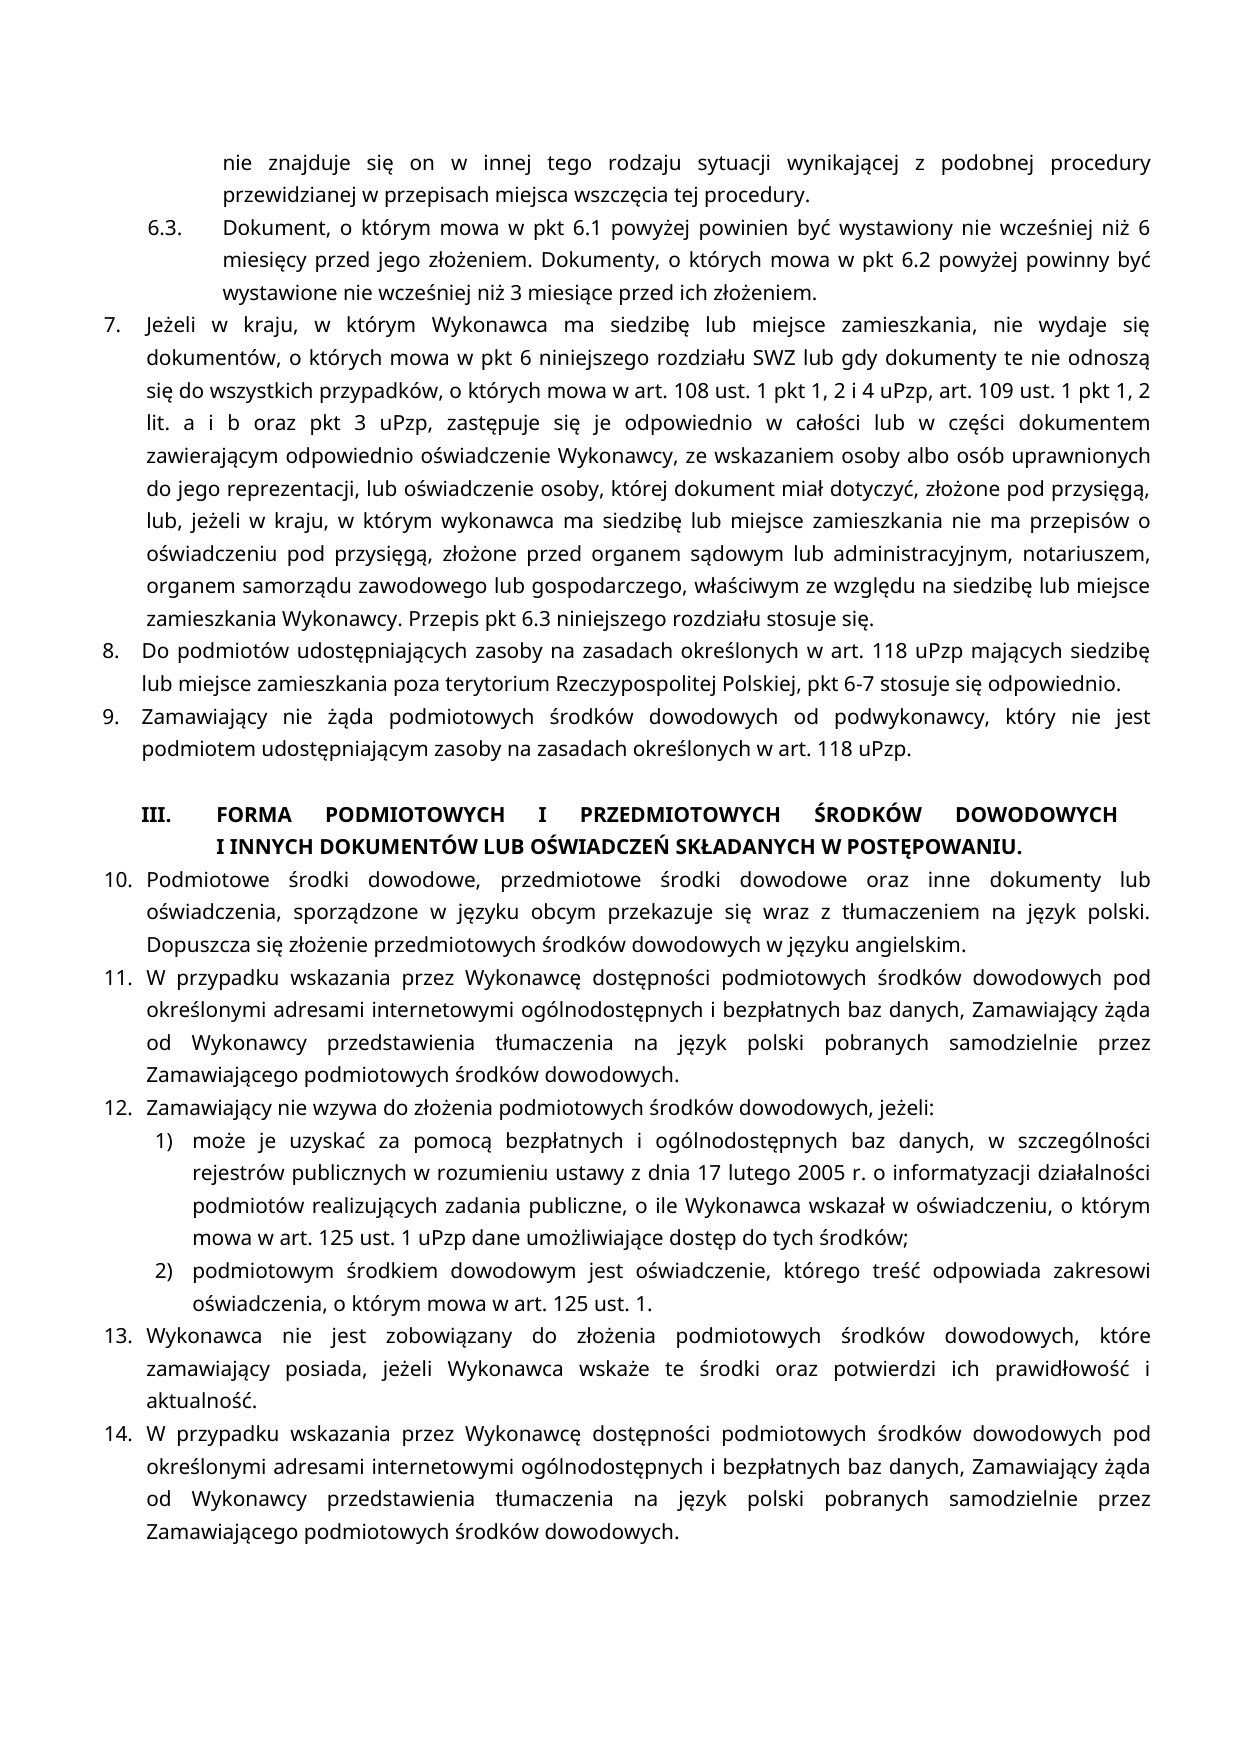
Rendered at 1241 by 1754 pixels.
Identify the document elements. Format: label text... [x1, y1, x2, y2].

list Do podmiotów udostępniających zasoby na zasadach określonych w art. 118 uPzp mających siedzibę lub miejsce zamieszkania poza terytorium Rzeczypospolitej Polskiej, pkt 6-7 stosuje się odpowiednio. [102, 637, 1152, 698]
list Zamawiający nie wzywa do złożenia podmiotowych środków dowodowych, jeżeli: [103, 1093, 1152, 1122]
list podmiotowym środkiem dowodowym jest oświadczenie, którego treść odpowiada zakresowi oświadczenia, o którym mowa w art. 125 ust. 1. [154, 1256, 1152, 1317]
list Wykonawca nie jest zobowiązany do złożenia podmiotowych środków dowodowych, które zamawiający posiada, jeżeli Wykonawca wskaże te środki oraz potwierdzi ich prawidłowość i aktualność. [103, 1321, 1152, 1415]
list Podmiotowe środki dowodowe, przedmiotowe środki dowodowe oraz inne dokumenty lub oświadczenia, sporządzone w języku obcym przekazuje się wraz z tłumaczeniem na język polski. Dopuszcza się złożenie przedmiotowych środków dowodowych w języku angielskim. [103, 865, 1152, 958]
list FORMA PODMIOTOWYCH I PRZEDMIOTOWYCH ŚRODKÓW DOWODOWYCH I INNYCH DOKUMENTÓW LUB OŚWIADCZEŃ SKŁADANYCH W POSTĘPOWANIU. [141, 800, 1152, 861]
list może je uzyskać za pomocą bezpłatnych i ogólnodostępnych baz danych, w szczególności rejestrów publicznych w rozumieniu ustawy z dnia 17 lutego 2005 r. o informatyzacji działalności podmiotów realizujących zadania publiczne, o ile Wykonawca wskazał w oświadczeniu, o którym mowa w art. 125 ust. 1 uPzp dane umożliwiające dostęp do tych środków; [154, 1126, 1152, 1252]
list W przypadku wskazania przez Wykonawcę dostępności podmiotowych środków dowodowych pod określonymi adresami internetowymi ogólnodostępnych i bezpłatnych baz danych, Zamawiający żąda od Wykonawcy przedstawienia tłumaczenia na język polski pobranych samodzielnie przez Zamawiającego podmiotowych środków dowodowych. [103, 963, 1152, 1089]
list Zamawiający nie żąda podmiotowych środków dowodowych od podwykonawcy, który nie jest podmiotem udostępniającym zasoby na zasadach określonych w art. 118 uPzp. [102, 702, 1152, 763]
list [185, 148, 1152, 209]
list Jeżeli w kraju, w którym Wykonawca ma siedzibę lub miejsce zamieszkania, nie wydaje się dokumentów, o których mowa w pkt 6 niniejszego rozdziału SWZ lub gdy dokumenty te nie odnoszą się do wszystkich przypadków, o których mowa w art. 108 ust. 1 pkt 1, 2 i 4 uPzp, art. 109 ust. 1 pkt 1, 2 lit. a i b oraz pkt 3 uPzp, zastępuje się je odpowiednio w całości lub w części dokumentem zawierającym odpowiednio oświadczenie Wykonawcy, ze wskazaniem osoby albo osób uprawnionych do jego reprezentacji, lub oświadczenie osoby, której dokument miał dotyczyć, złożone pod przysięgą, lub, jeżeli w kraju, w którym wykonawca ma siedzibę lub miejsce zamieszkania nie ma przepisów o oświadczeniu pod przysięgą, złożone przed organem sądowym lub administracyjnym, notariuszem, organem samorządu zawodowego lub gospodarczego, właściwym ze względu na siedzibę lub miejsce zamieszkania Wykonawcy. Przepis pkt 6.3 niniejszego rozdziału stosuje się. [103, 311, 1152, 632]
list Dokument, o którym mowa w pkt 6.1 powyżej powinien być wystawiony nie wcześniej niż 6 miesięcy przed jego złożeniem. Dokumenty, o których mowa w pkt 6.2 powyżej powinny być wystawione nie wcześniej niż 3 miesiące przed ich złożeniem. [147, 213, 1152, 306]
list W przypadku wskazania przez Wykonawcę dostępności podmiotowych środków dowodowych pod określonymi adresami internetowymi ogólnodostępnych i bezpłatnych baz danych, Zamawiający żąda od Wykonawcy przedstawienia tłumaczenia na język polski pobranych samodzielnie przez Zamawiającego podmiotowych środków dowodowych. [103, 1419, 1152, 1545]
